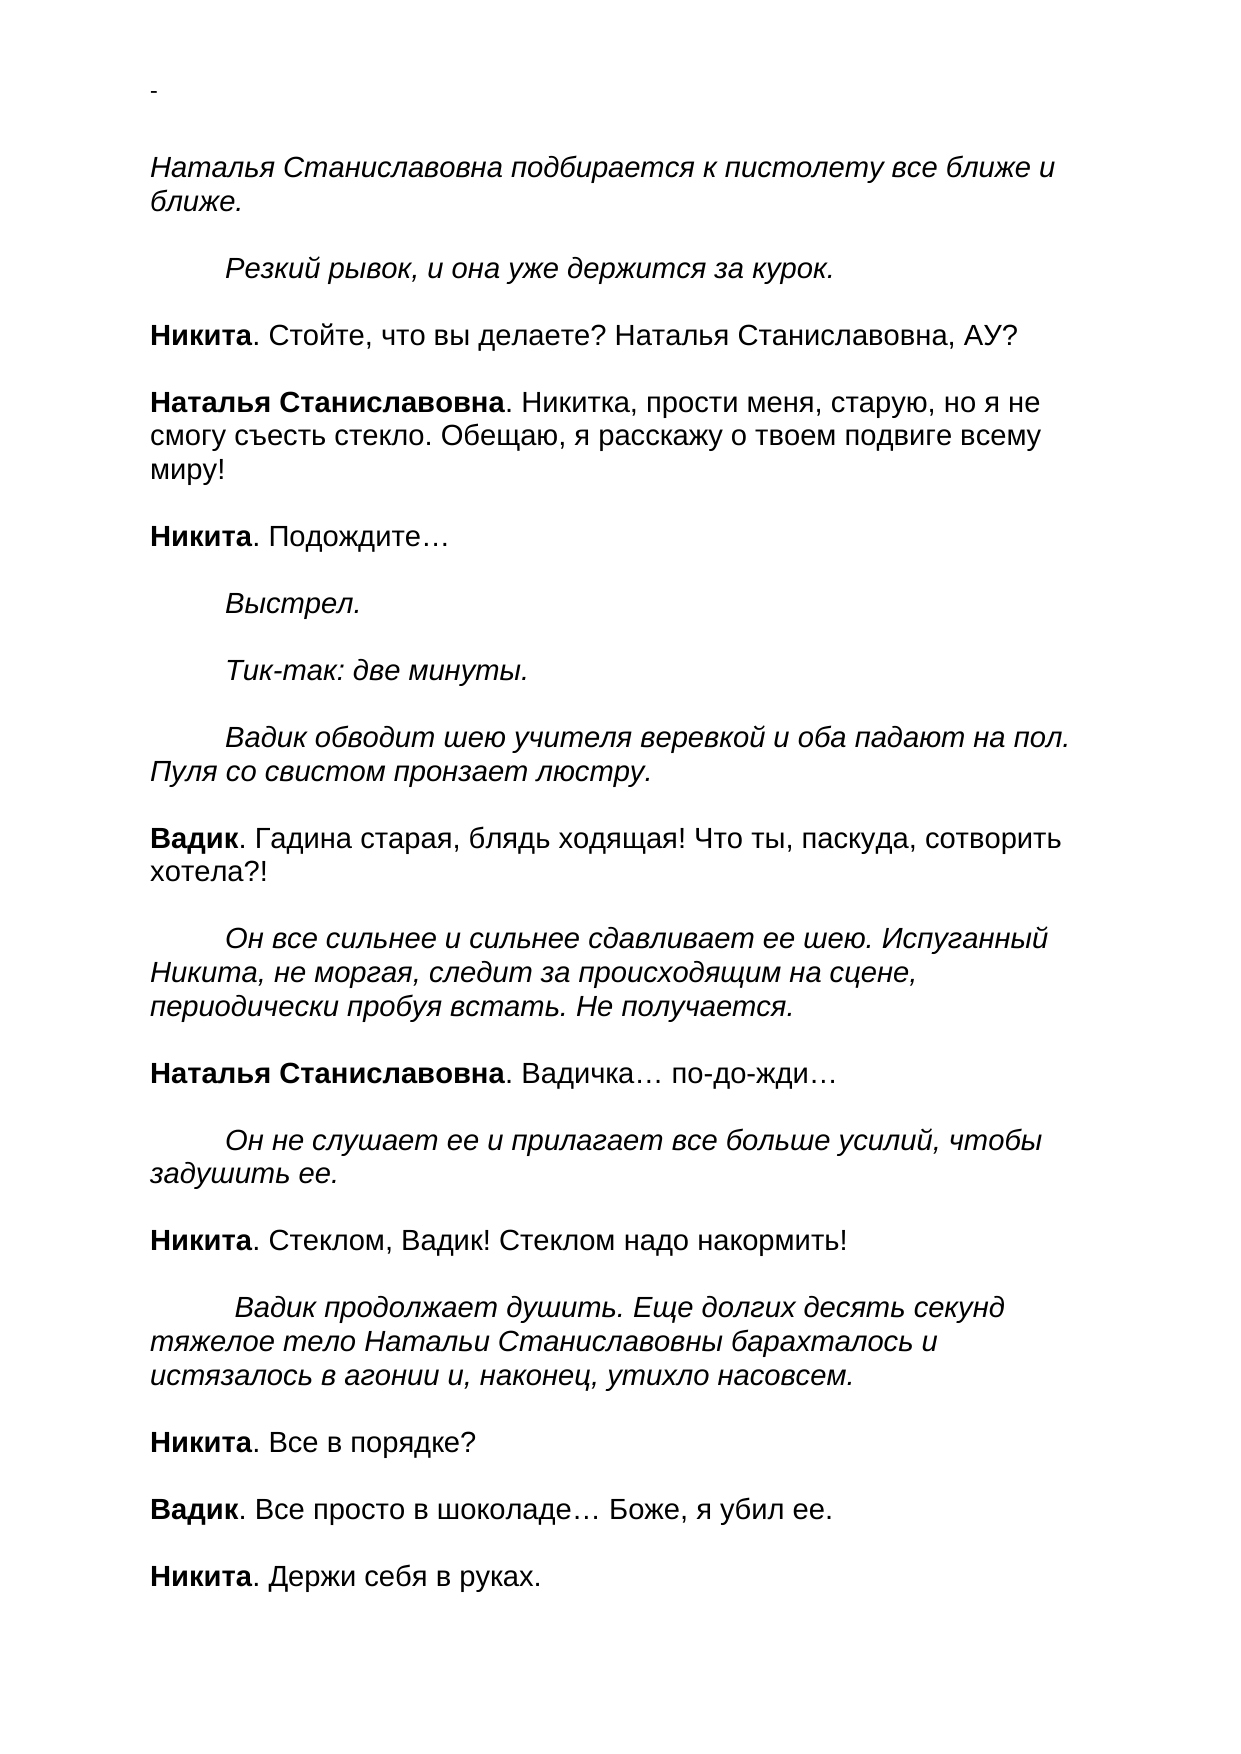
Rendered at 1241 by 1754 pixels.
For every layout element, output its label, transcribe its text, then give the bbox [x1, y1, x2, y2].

text Наталья Станиславовна. Вадичка… по-до-жди… [150, 1056, 1090, 1089]
text Никита. Держи себя в руках. [150, 1559, 1090, 1592]
text Резкий рывок, и она уже держится за курок. [150, 251, 1090, 284]
text Никита. Все в порядке? [150, 1424, 1090, 1458]
text Выстрел. [150, 586, 1090, 619]
text Наталья Станиславовна. Никитка, прости меня, старую, но я не смогу съесть стекло. Обещаю, я расскажу о твоем подвиге всему миру! [150, 385, 1090, 485]
text Никита. Стеклом, Вадик! Стеклом надо накормить! [150, 1223, 1090, 1257]
text Он все сильнее и сильнее сдавливает ее шею. Испуганный Никита, не моргая, следит за происходящим на сцене, периодически пробуя встать. Не получается. [150, 921, 1090, 1022]
text Никита. Подождите… [150, 519, 1090, 552]
text Он не слушает ее и прилагает все больше усилий, чтобы задушить ее. [150, 1123, 1090, 1190]
text Никита. Стойте, что вы делаете? Наталья Станиславовна, АУ? [150, 318, 1090, 351]
text Вадик обводит шею учителя веревкой и оба падают на пол. Пуля со свистом пронзает люстру. [150, 720, 1090, 787]
text Вадик продолжает душить. Еще долгих десять секунд тяжелое тело Натальи Станиславовны барахталось и истязалось в агонии и, наконец, утихло насовсем. [150, 1290, 1090, 1391]
text Вадик. Все просто в шоколаде… Боже, я убил ее. [150, 1492, 1090, 1525]
text Тик-так: две минуты. [150, 653, 1090, 687]
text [150, 150, 1090, 217]
text Вадик. Гадина старая, блядь ходящая! Что ты, паскуда, сотворить хотела?! [150, 821, 1090, 888]
